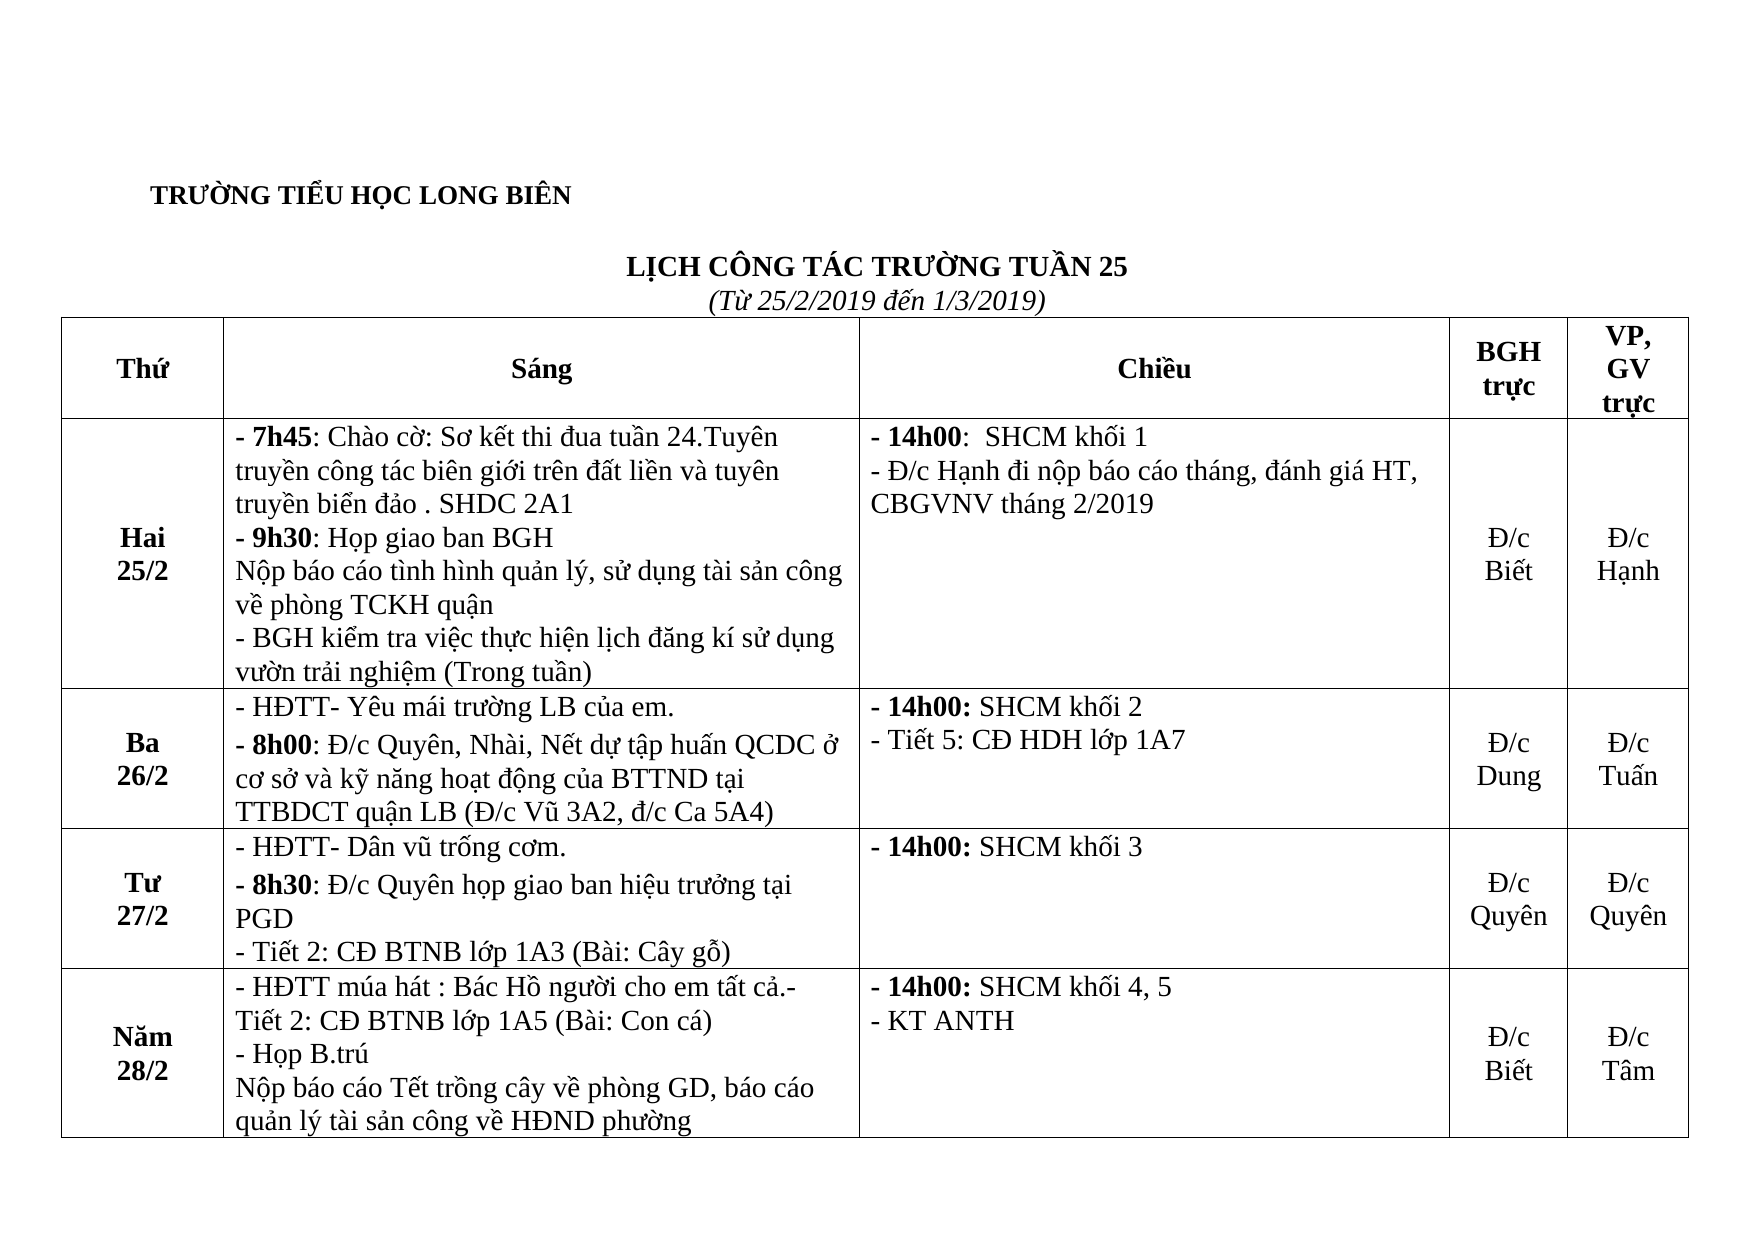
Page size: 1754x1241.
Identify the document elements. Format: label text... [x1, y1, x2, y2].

table_cell Đ/c Dung [1450, 689, 1567, 828]
table_cell - HĐTT- Dân vũ trống cơm. - 8h30: Đ/c Quyên họp giao ban hiệu trưởng tại PGD - Tiết 2: CĐ BTNB lớp 1A3 (Bài: Cây gỗ) [224, 829, 859, 968]
table_cell - 14h00: SHCM khối 2 - Tiết 5: CĐ HDH lớp 1A7 [860, 689, 1449, 828]
table_header BGH trực [1450, 318, 1567, 418]
table_cell Hai 25/2 [62, 419, 223, 688]
table_header Chiều [860, 318, 1449, 418]
table_cell - 14h00: SHCM khối 4, 5 - KT ANTH [860, 969, 1449, 1137]
table_cell - 7h45: Chào cờ: Sơ kết thi đua tuần 24.Tuyên truyền công tác biên giới trên đất liền và tuyên truyền biển đảo . SHDC 2A1 - 9h30: Họp giao ban BGH Nộp báo cáo tình hình quản lý, sử dụng tài sản công về phòng TCKH quận - BGH kiểm tra việc thực hiện lịch đăng kí sử dụng vườn trải nghiệm (Trong tuần) [224, 419, 859, 688]
table_header VP, GV trực [1568, 318, 1688, 418]
text (Từ 25/2/2019 đến 1/3/2019) [150, 283, 1604, 317]
table_cell Đ/c Quyên [1568, 829, 1688, 968]
table_cell Đ/c Biết [1450, 419, 1567, 688]
table_cell Đ/c Tâm [1568, 969, 1688, 1137]
table_cell - 14h00: SHCM khối 3 [860, 829, 1449, 968]
table_cell Đ/c Biết [1450, 969, 1567, 1137]
table_cell Ba 26/2 [62, 689, 223, 828]
table_cell Đ/c Tuấn [1568, 689, 1688, 828]
table_cell Đ/c Quyên [1450, 829, 1567, 968]
table_cell - HĐTT múa hát : Bác Hồ người cho em tất cả.- Tiết 2: CĐ BTNB lớp 1A5 (Bài: Con cá) - Họp B.trú Nộp báo cáo Tết trồng cây về phòng GD, báo cáo quản lý tài sản công về HĐND phường [224, 969, 859, 1137]
table_cell Tư 27/2 [62, 829, 223, 968]
table_cell Năm 28/2 [62, 969, 223, 1137]
table_header Sáng [224, 318, 859, 418]
table_header TRƯỜNG TIỂU HỌC LONG BIÊN [139, 179, 583, 220]
table_cell Đ/c Hạnh [1568, 419, 1688, 688]
table_cell - 14h00: SHCM khối 1 - Đ/c Hạnh đi nộp báo cáo tháng, đánh giá HT, CBGVNV tháng 2/2019 [860, 419, 1449, 688]
table_cell - HĐTT- Yêu mái trường LB của em. - 8h00: Đ/c Quyên, Nhài, Nết dự tập huấn QCDC ở cơ sở và kỹ năng hoạt động của BTTND tại TTBDCT quận LB (Đ/c Vũ 3A2, đ/c Ca 5A4) [224, 689, 859, 828]
text LỊCH CÔNG TÁC TRƯỜNG TUẦN 25 [150, 249, 1604, 283]
table_header Thứ [62, 318, 223, 418]
